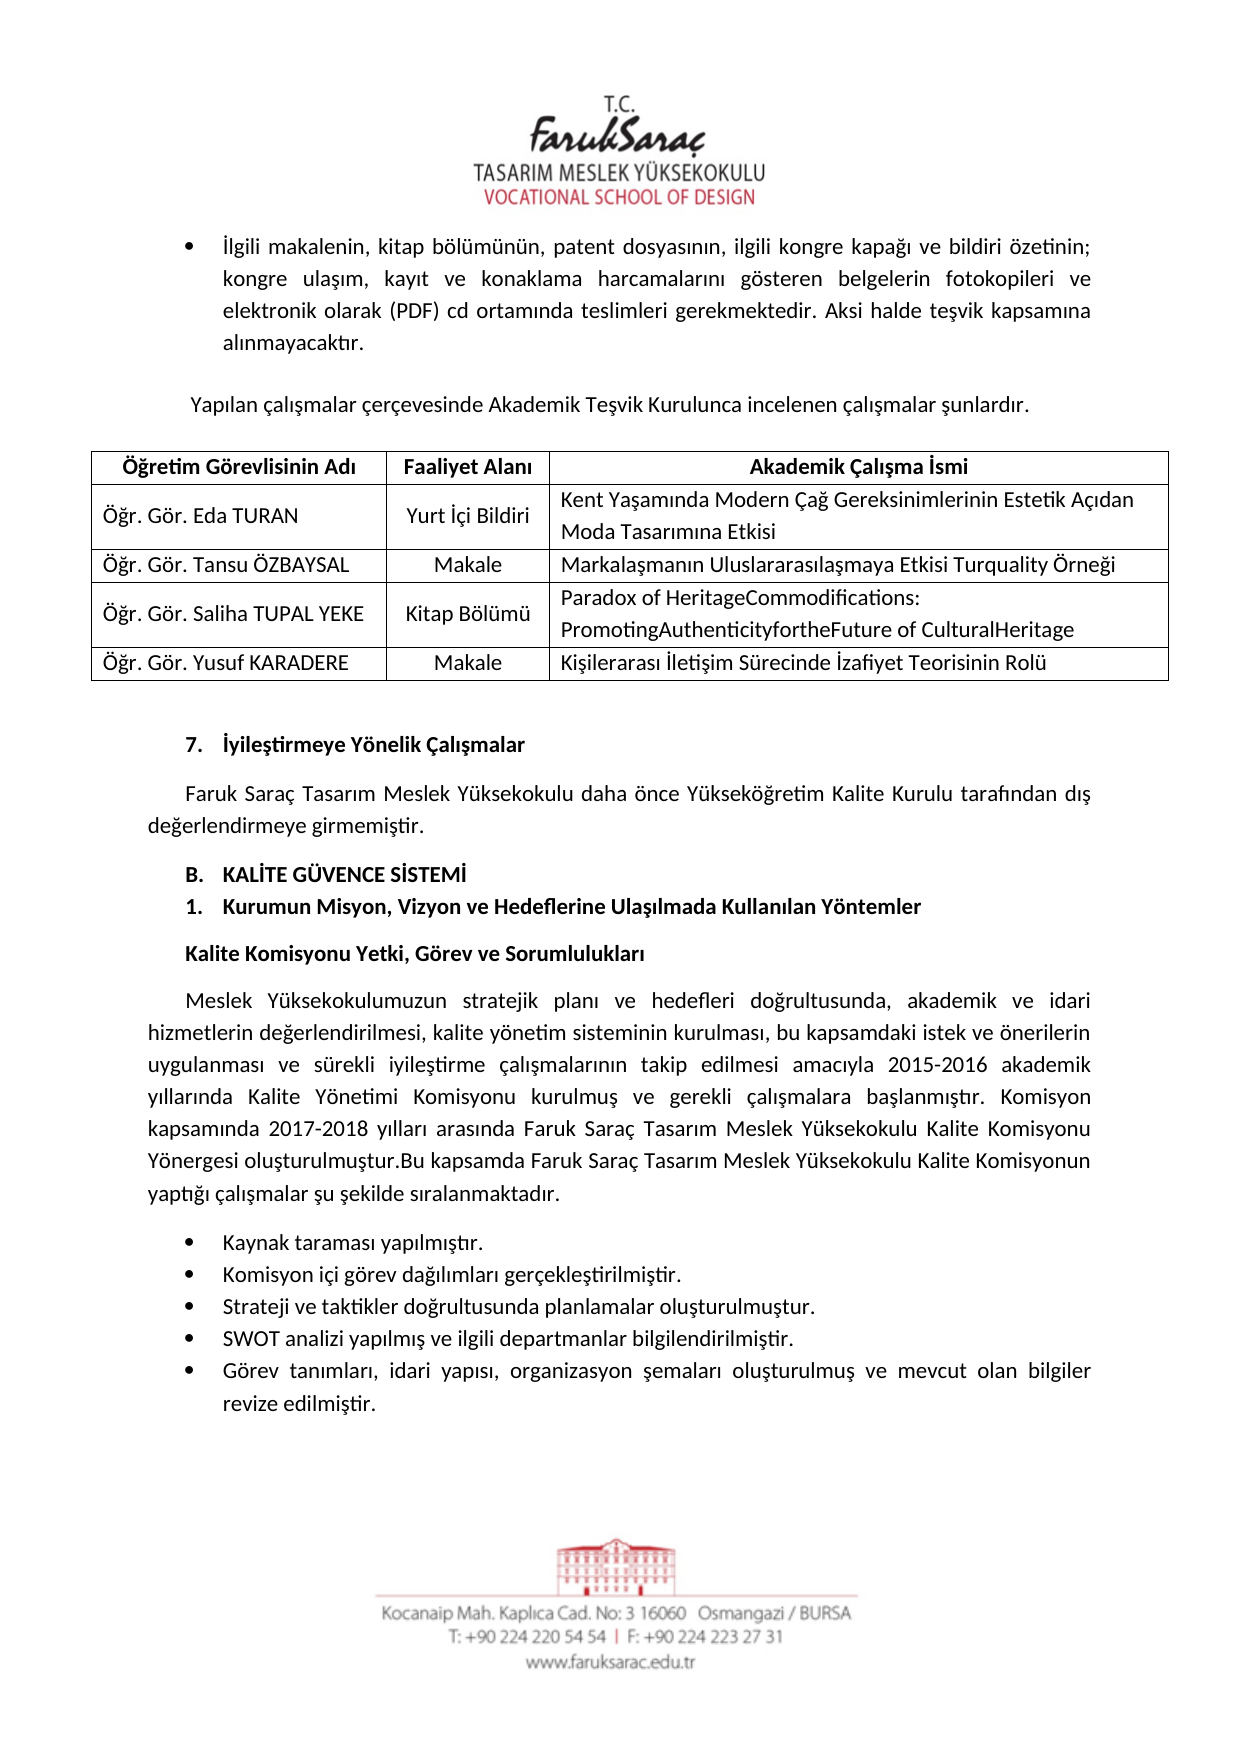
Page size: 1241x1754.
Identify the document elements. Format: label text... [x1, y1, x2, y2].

table_header Faaliyet Alanı [387, 452, 549, 484]
table_header Öğretim Görevlisinin Adı [92, 452, 386, 484]
text Meslek Yüksekokulumuzun stratejik planı ve hedefleri doğrultusunda, akademik ve idari hizmetlerin değerlendirilmesi, kalite yönetim sisteminin kurulması, bu kapsamdaki istek ve önerilerin uygulanması ve sürekli iyileştirme çalışmalarının takip edilmesi amacıyla 2015-2016 akademik yıllarında Kalite Yönetimi Komisyonu kurulmuş ve gerekli çalışmalara başlanmıştır. Komisyon kapsamında 2017-2018 yılları arasında Faruk Saraç Tasarım Meslek Yüksekokulu Kalite Komisyonu Yönergesi oluşturulmuştur.Bu kapsamda Faruk Saraç Tasarım Meslek Yüksekokulu Kalite Komisyonun yaptığı çalışmalar şu şekilde sıralanmaktadır. [148, 986, 1093, 1207]
picture [369, 1519, 871, 1681]
table_cell Makale [387, 550, 549, 582]
table_cell Paradox of HeritageCommodifications: PromotingAuthenticityfortheFuture of CulturalHeritage [550, 583, 1168, 647]
list KALİTE GÜVENCE SİSTEMİ [185, 860, 1093, 888]
table_cell Markalaşmanın Uluslararasılaşmaya Etkisi Turquality Örneği [550, 550, 1168, 582]
table_cell Makale [387, 648, 549, 680]
list Kaynak taraması yapılmıştır. [185, 1228, 1093, 1256]
list Strateji ve taktikler doğrultusunda planlamalar oluşturulmuştur. [185, 1292, 1093, 1320]
table_cell Öğr. Gör. Yusuf KARADERE [92, 648, 386, 680]
text Kalite Komisyonu Yetki, Görev ve Sorumlulukları [148, 939, 1093, 967]
list Görev tanımları, idari yapısı, organizasyon şemaları oluşturulmuş ve mevcut olan bilgiler revize edilmiştir. [185, 1356, 1093, 1417]
table_cell Öğr. Gör. Saliha TUPAL YEKE [92, 583, 386, 647]
table_cell Yurt İçi Bildiri [387, 485, 549, 549]
table_cell Kitap Bölümü [387, 583, 549, 647]
list Kurumun Misyon, Vizyon ve Hedeflerine Ulaşılmada Kullanılan Yöntemler [185, 892, 1093, 920]
list Komisyon içi görev dağılımları gerçekleştirilmiştir. [185, 1260, 1093, 1288]
table_cell Kişilerarası İletişim Sürecinde İzafiyet Teorisinin Rolü [550, 648, 1168, 680]
table_cell Kent Yaşamında Modern Çağ Gereksinimlerinin Estetik Açıdan Moda Tasarımına Etkisi [550, 485, 1168, 549]
list İyileştirmeye Yönelik Çalışmalar [185, 730, 1093, 758]
text Yapılan çalışmalar çerçevesinde Akademik Teşvik Kurulunca incelenen çalışmalar şunlardır. [148, 390, 1093, 418]
list SWOT analizi yapılmış ve ilgili departmanlar bilgilendirilmiştir. [185, 1324, 1093, 1352]
picture [462, 73, 778, 232]
table_cell Öğr. Gör. Eda TURAN [92, 485, 386, 549]
text Faruk Saraç Tasarım Meslek Yüksekokulu daha önce Yükseköğretim Kalite Kurulu tarafından dış değerlendirmeye girmemiştir. [148, 779, 1093, 839]
table_header Akademik Çalışma İsmi [550, 452, 1168, 484]
list İlgili makalenin, kitap bölümünün, patent dosyasının, ilgili kongre kapağı ve bildiri özetinin; kongre ulaşım, kayıt ve konaklama harcamalarını gösteren belgelerin fotokopileri ve elektronik olarak (PDF) cd ortamında teslimleri gerekmektedir. Aksi halde teşvik kapsamına alınmayacaktır. [185, 232, 1093, 356]
table_cell Öğr. Gör. Tansu ÖZBAYSAL [92, 550, 386, 582]
